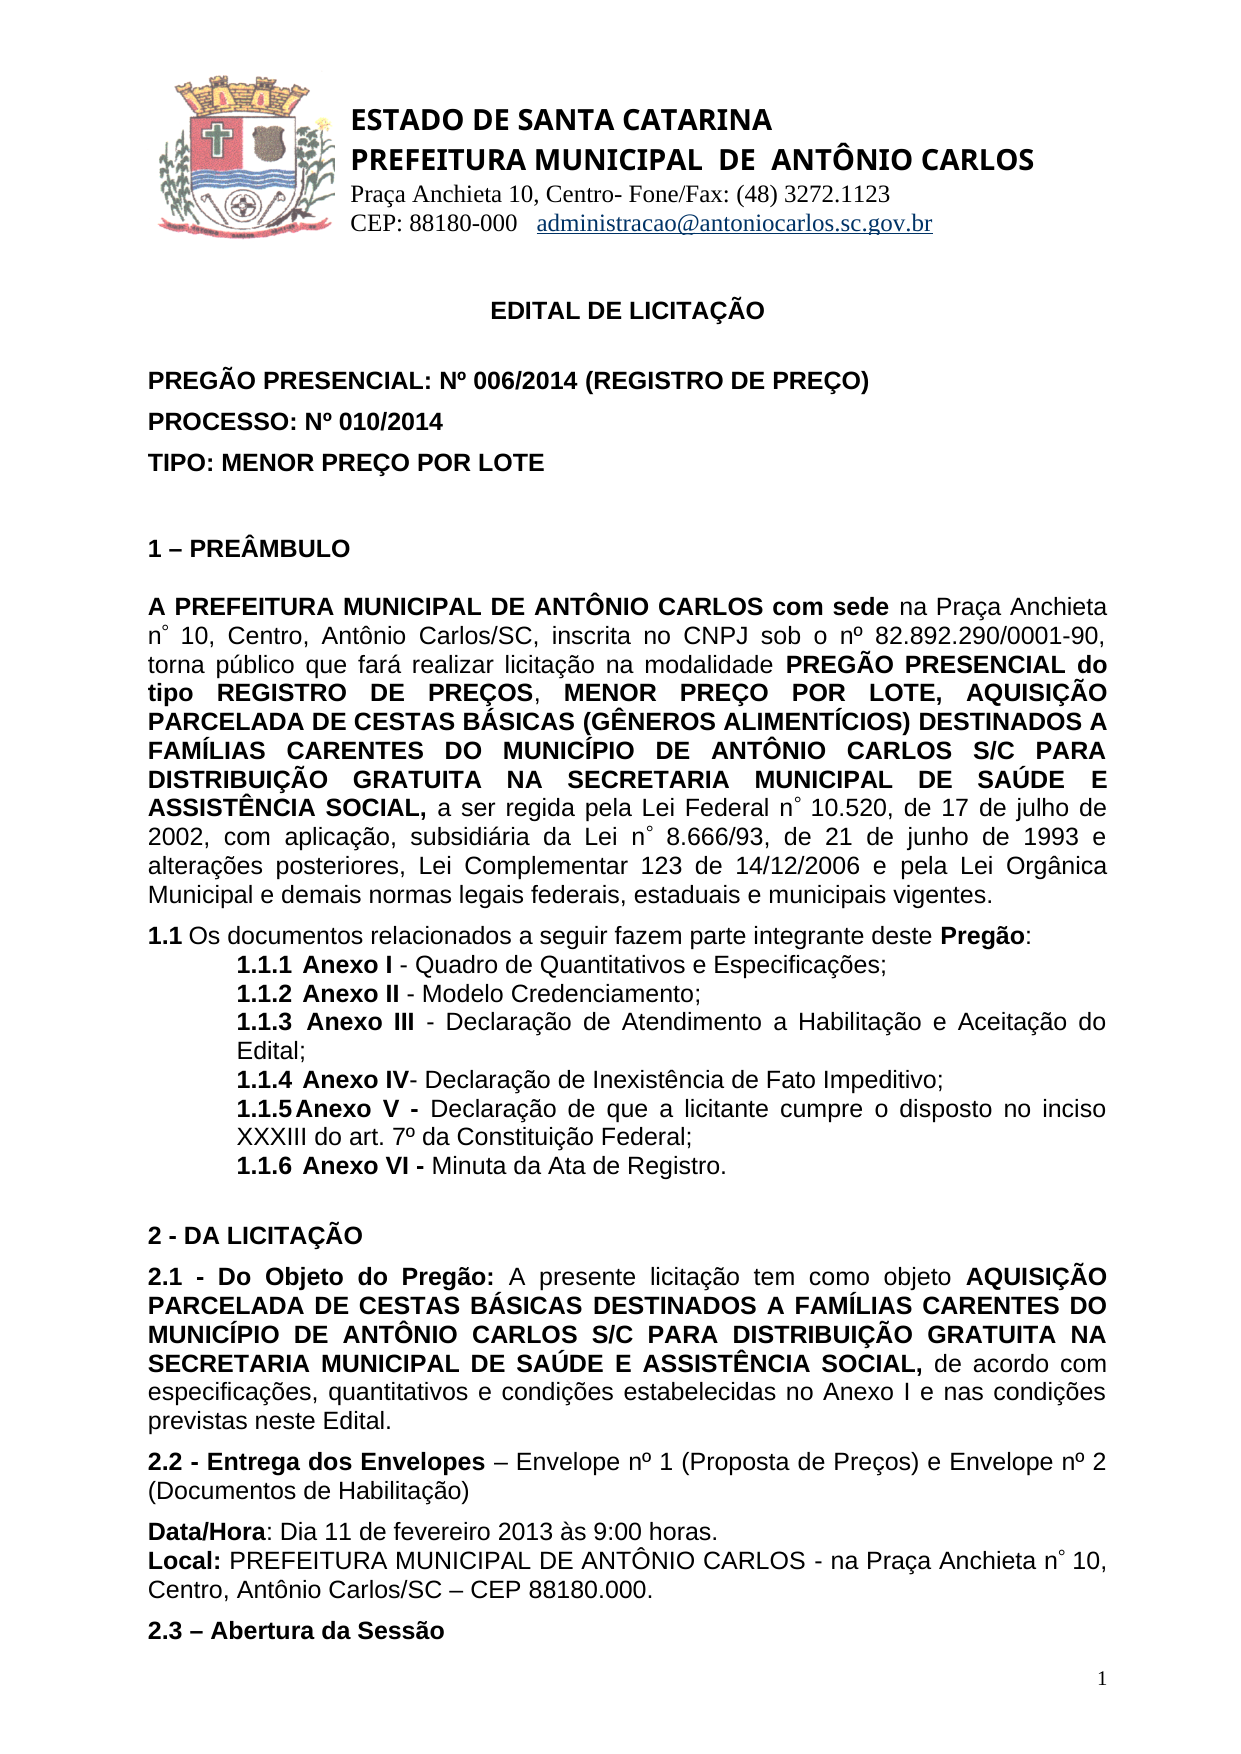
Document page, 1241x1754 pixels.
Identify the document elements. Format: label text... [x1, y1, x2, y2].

title PROCESSO: Nº 010/2014 [148, 407, 1107, 436]
text A PREFEITURA MUNICIPAL DE ANTÔNIO CARLOS com sede na Praça Anchieta n 10, Centro, Antônio Carlos/SC, inscrita no CNPJ sob o nº 82.892.290/0001-90, torna público que fará realizar licitação na modalidade PREGÃO PRESENCIAL do tipo REGISTRO DE PREÇOS, MENOR PREÇO POR LOTE, AQUISIÇÃO PARCELADA DE CESTAS BÁSICAS (GÊNEROS ALIMENTÍCIOS) DESTINADOS A FAMÍLIAS CARENTES DO MUNICÍPIO DE ANTÔNIO CARLOS S/C PARA DISTRIBUIÇÃO GRATUITA NA SECRETARIA MUNICIPAL DE SAÚDE E ASSISTÊNCIA SOCIAL, a ser regida pela Lei Federal n 10.520, de 17 de julho de 2002, com aplicação, subsidiária da Lei n 8.666/93, de 21 de junho de 1993 e alterações posteriores, Lei Complementar 123 de 14/12/2006 e pela Lei Orgânica Municipal e demais normas legais federais, estaduais e municipais vigentes. [148, 592, 1107, 908]
list Anexo III - Declaração de Atendimento a Habilitação e Aceitação do Edital; [236, 1007, 1107, 1065]
text 2.3 – Abertura da Sessão [148, 1616, 1107, 1645]
list Anexo II - Modelo Credenciamento; [236, 978, 1107, 1007]
text Data/Hora: Dia 11 de fevereiro 2013 às 9:00 horas. [148, 1517, 1107, 1546]
list Os documentos relacionados a seguir fazem parte integrante deste Pregão: [148, 921, 1107, 950]
text PREGÃO PRESENCIAL: Nº 006/2014 (REGISTRO DE PREÇO) [148, 366, 1107, 394]
text 2.1 - Do Objeto do Pregão: A presente licitação tem como objeto AQUISIÇÃO PARCELADA DE CESTAS BÁSICAS DESTINADOS A FAMÍLIAS CARENTES DO MUNICÍPIO DE ANTÔNIO CARLOS S/C PARA DISTRIBUIÇÃO GRATUITA NA SECRETARIA MUNICIPAL DE SAÚDE E ASSISTÊNCIA SOCIAL, de acordo com especificações, quantitativos e condições estabelecidas no Anexo I e nas condições previstas neste Edital. [148, 1262, 1107, 1435]
list Anexo VI - Minuta da Ata de Registro. [236, 1151, 1107, 1180]
text 2 - DA LICITAÇÃO [148, 1221, 1107, 1250]
title TIPO: MENOR PREÇO POR LOTE [148, 448, 1107, 477]
picture [147, 67, 354, 255]
list Anexo IV- Declaração de Inexistência de Fato Impeditivo; [236, 1065, 1107, 1093]
text Local: PREFEITURA MUNICIPAL DE ANTÔNIO CARLOS - na Praça Anchieta n 10, Centro, Antônio Carlos/SC – CEP 88180.000. [148, 1546, 1107, 1604]
text 1 – PREÂMBULO [148, 534, 1107, 563]
text 2.2 - Entrega dos Envelopes – Envelope nº 1 (Proposta de Preços) e Envelope nº 2 (Documentos de Habilitação) [148, 1447, 1107, 1505]
list Anexo V - Declaração de que a licitante cumpre o disposto no inciso XXXIII do art. 7º da Constituição Federal; [236, 1093, 1107, 1151]
title EDITAL DE LICITAÇÃO [148, 296, 1107, 324]
list Anexo I - Quadro de Quantitativos e Especificações; [236, 950, 1107, 978]
